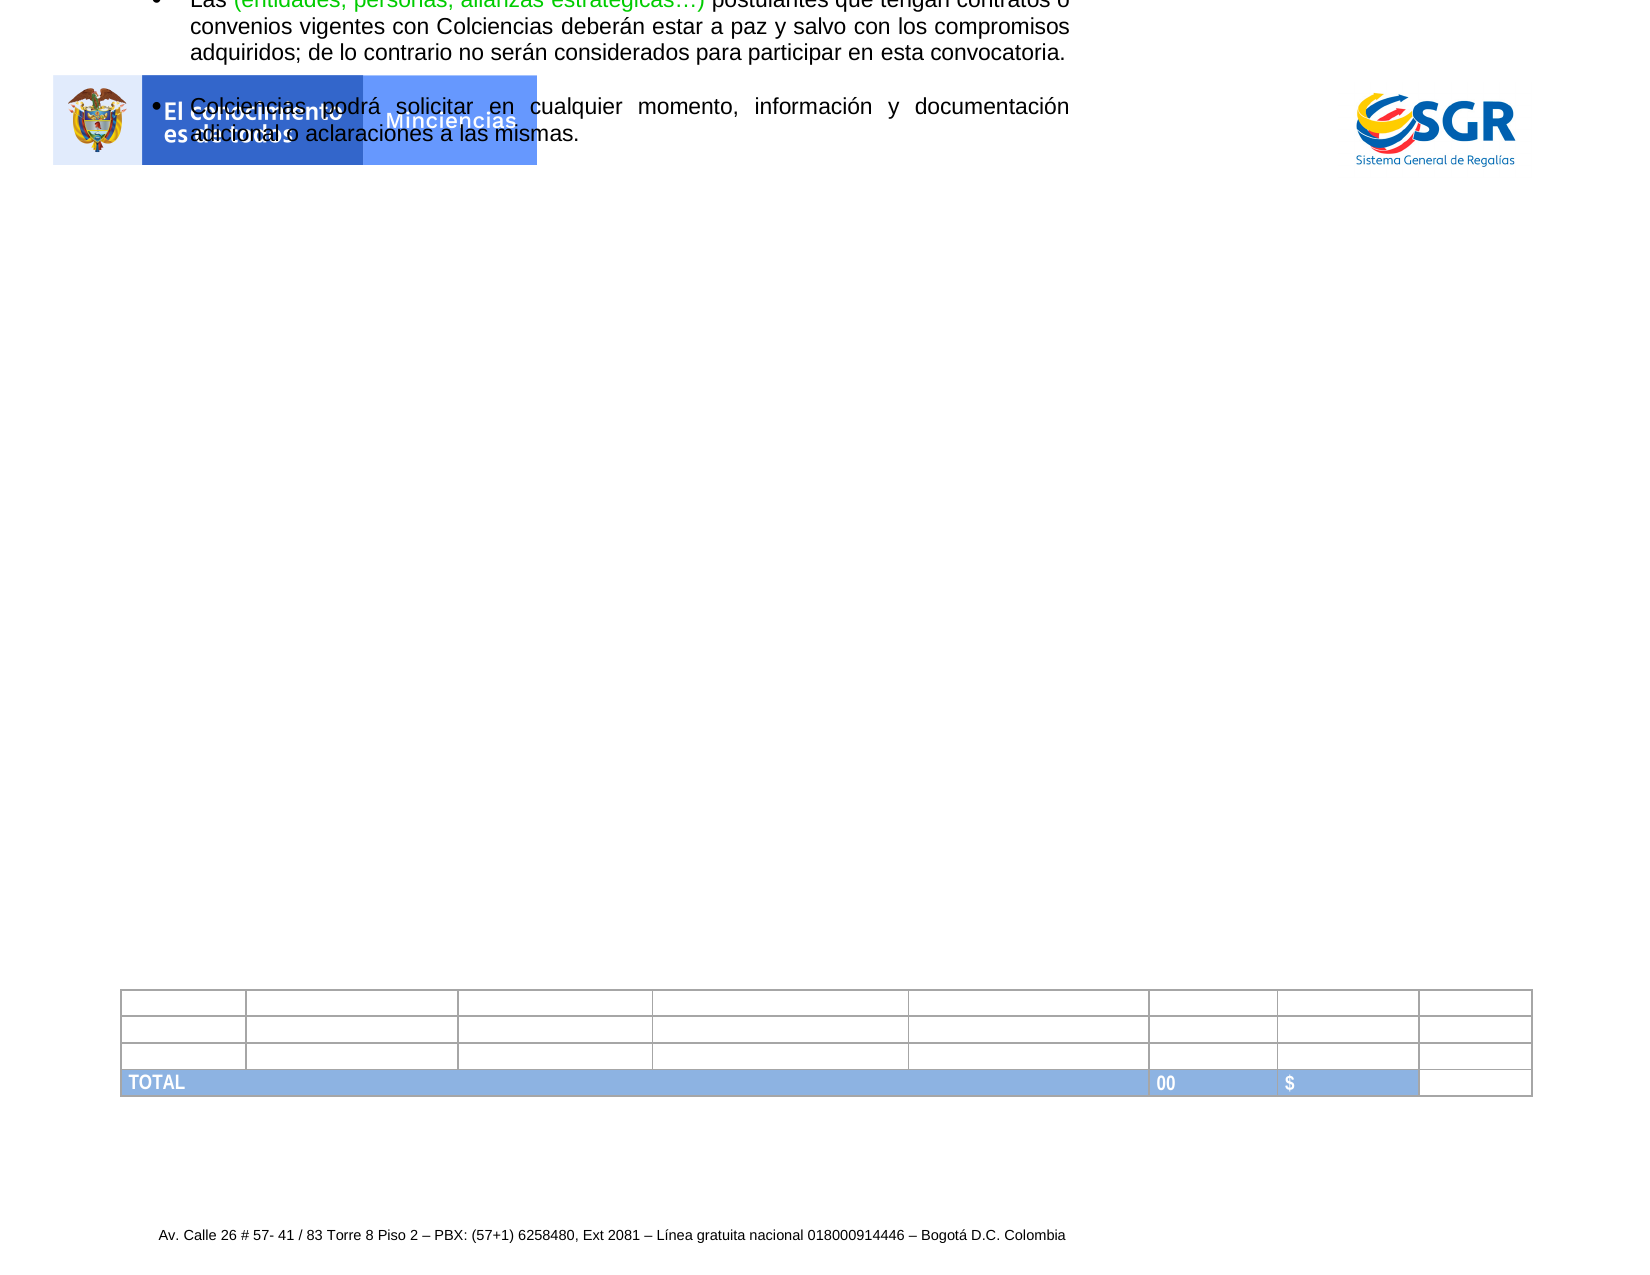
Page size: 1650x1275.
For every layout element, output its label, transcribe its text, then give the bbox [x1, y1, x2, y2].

table_cell [122, 1017, 245, 1042]
table_cell [459, 1044, 652, 1068]
table_cell [1150, 1044, 1277, 1068]
table_cell [247, 991, 457, 1015]
table_cell [909, 991, 1148, 1015]
table_cell [459, 991, 652, 1015]
table_cell [1150, 1017, 1277, 1042]
table_cell [653, 1044, 908, 1068]
table_cell [653, 1017, 908, 1042]
table_cell [1420, 1070, 1531, 1095]
table_cell [1420, 1017, 1531, 1042]
table_cell [122, 1044, 245, 1068]
table_cell [247, 1017, 457, 1042]
picture [532, 103, 537, 113]
picture [53, 75, 537, 165]
table_cell $ [1278, 1070, 1418, 1095]
table_cell [1278, 1017, 1418, 1042]
table_cell [459, 1017, 652, 1042]
table_cell 00 [1150, 1070, 1277, 1095]
table_cell [1420, 1044, 1531, 1068]
table_cell [1150, 991, 1277, 1015]
table_cell TOTAL [122, 1070, 1148, 1095]
table_cell [1278, 1044, 1418, 1068]
table_cell [909, 1017, 1148, 1042]
table_cell [909, 1044, 1148, 1068]
table_cell [247, 1044, 457, 1068]
table_cell [653, 991, 908, 1015]
table_cell [1278, 991, 1418, 1015]
picture [1338, 82, 1532, 178]
table_cell [122, 991, 245, 1015]
table_cell [1420, 991, 1531, 1015]
